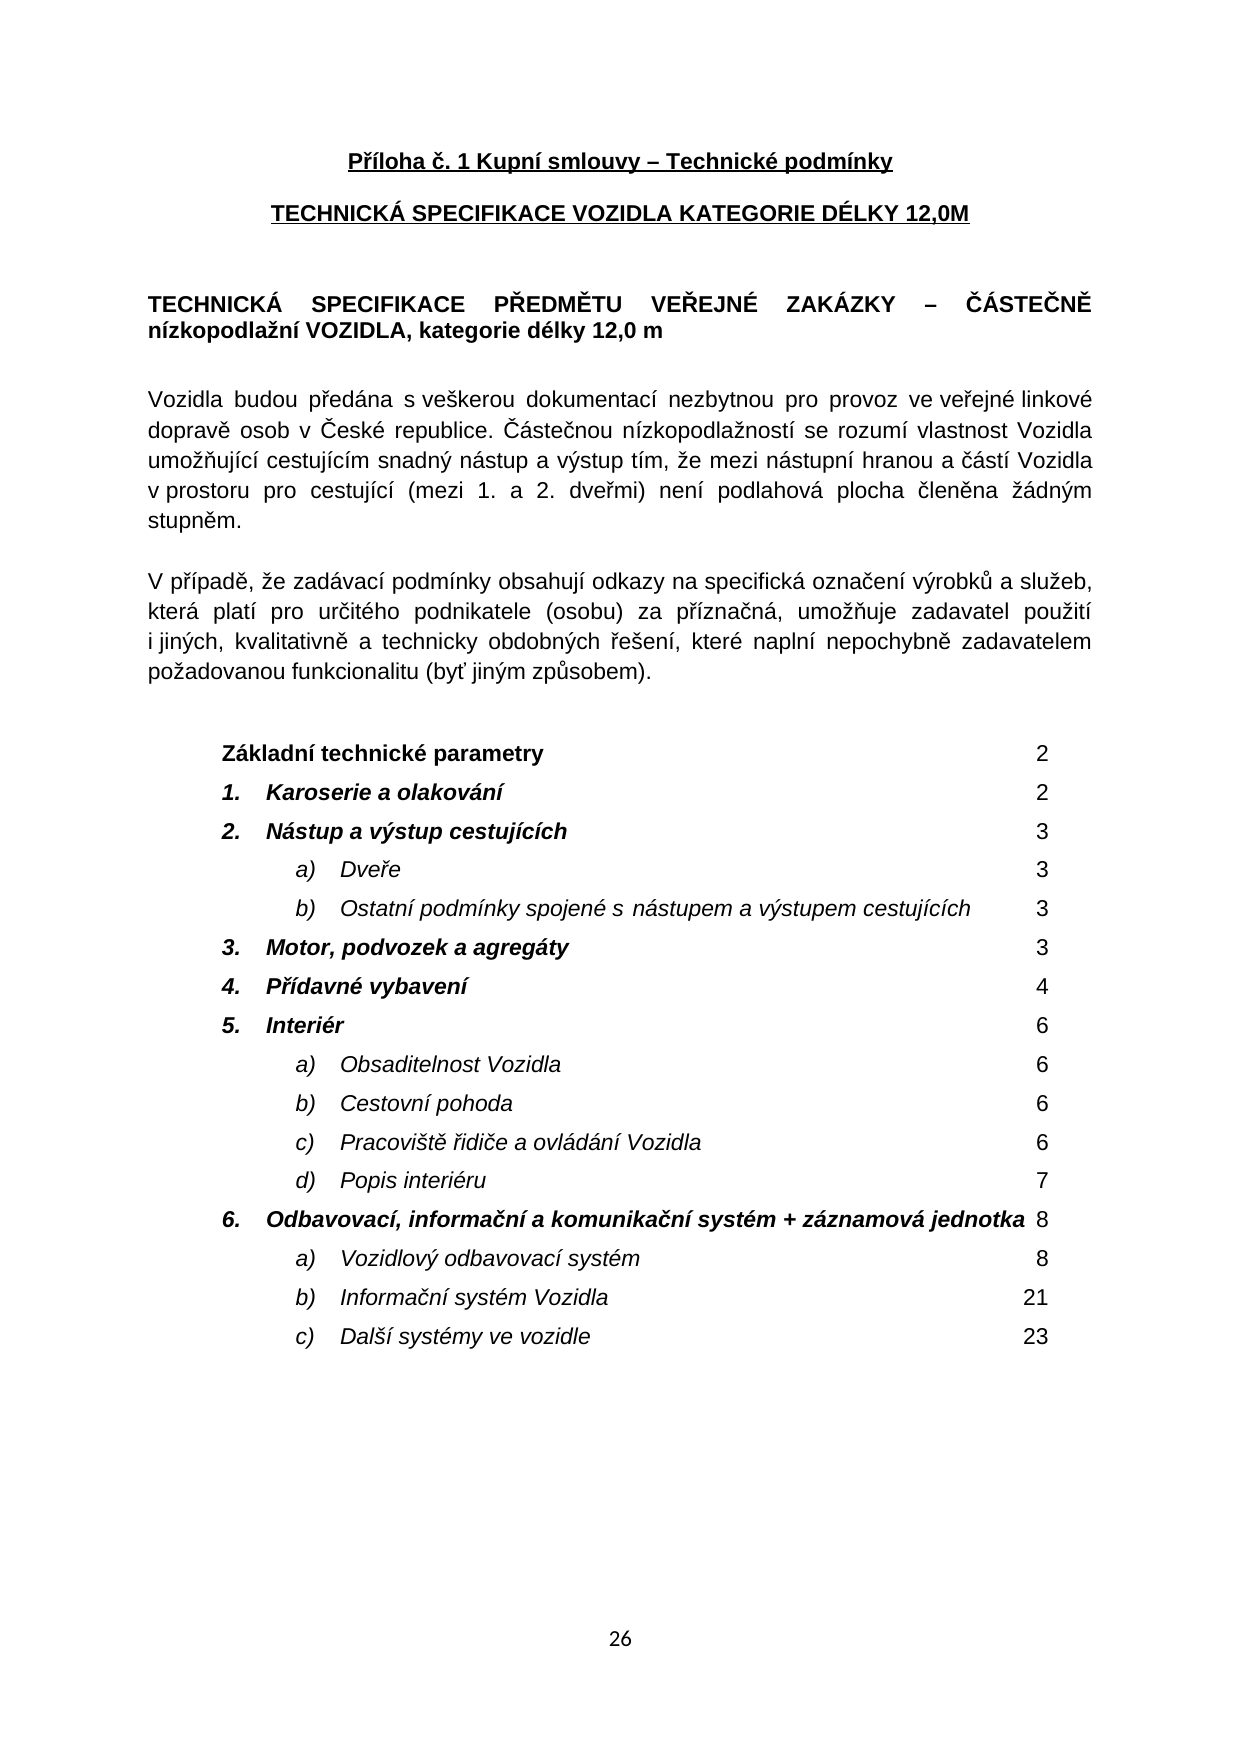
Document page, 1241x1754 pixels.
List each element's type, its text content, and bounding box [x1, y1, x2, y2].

text TECHNICKÁ SPECIFIKACE VOZIDLA KATEGORIE DÉLKY 12,0M [148, 200, 1092, 227]
text Příloha č. 1 Kupní smlouvy – Technické podmínky [148, 148, 1092, 174]
text V případě, že zadávací podmínky obsahují odkazy na specifická označení výrobků a služeb, která platí pro určitého podnikatele (osobu) za příznačná, umožňuje zadavatel použití i jiných, kvalitativně a technicky obdobných řešení, které naplní nepochybně zadavatelem požadovanou funkcionalitu (byť jiným způsobem). [148, 568, 1092, 685]
text Vozidla budou předána s veškerou dokumentací nezbytnou pro provoz ve veřejné linkové dopravě osob v České republice. Částečnou nízkopodlažností se rozumí vlastnost Vozidla umožňující cestujícím snadný nástup a výstup tím, že mezi nástupní hranou a částí Vozidla v prostoru pro cestující (mezi 1. a 2. dveřmi) není podlahová plocha členěna žádným stupněm. [148, 386, 1092, 534]
text TECHNICKÁ SPECIFIKACE PŘEDMĚTU VEŘEJNÉ ZAKÁZKY – ČÁSTEČNĚ nízkopodlažní VOZIDLA, kategorie délky 12,0 m [148, 291, 1092, 344]
